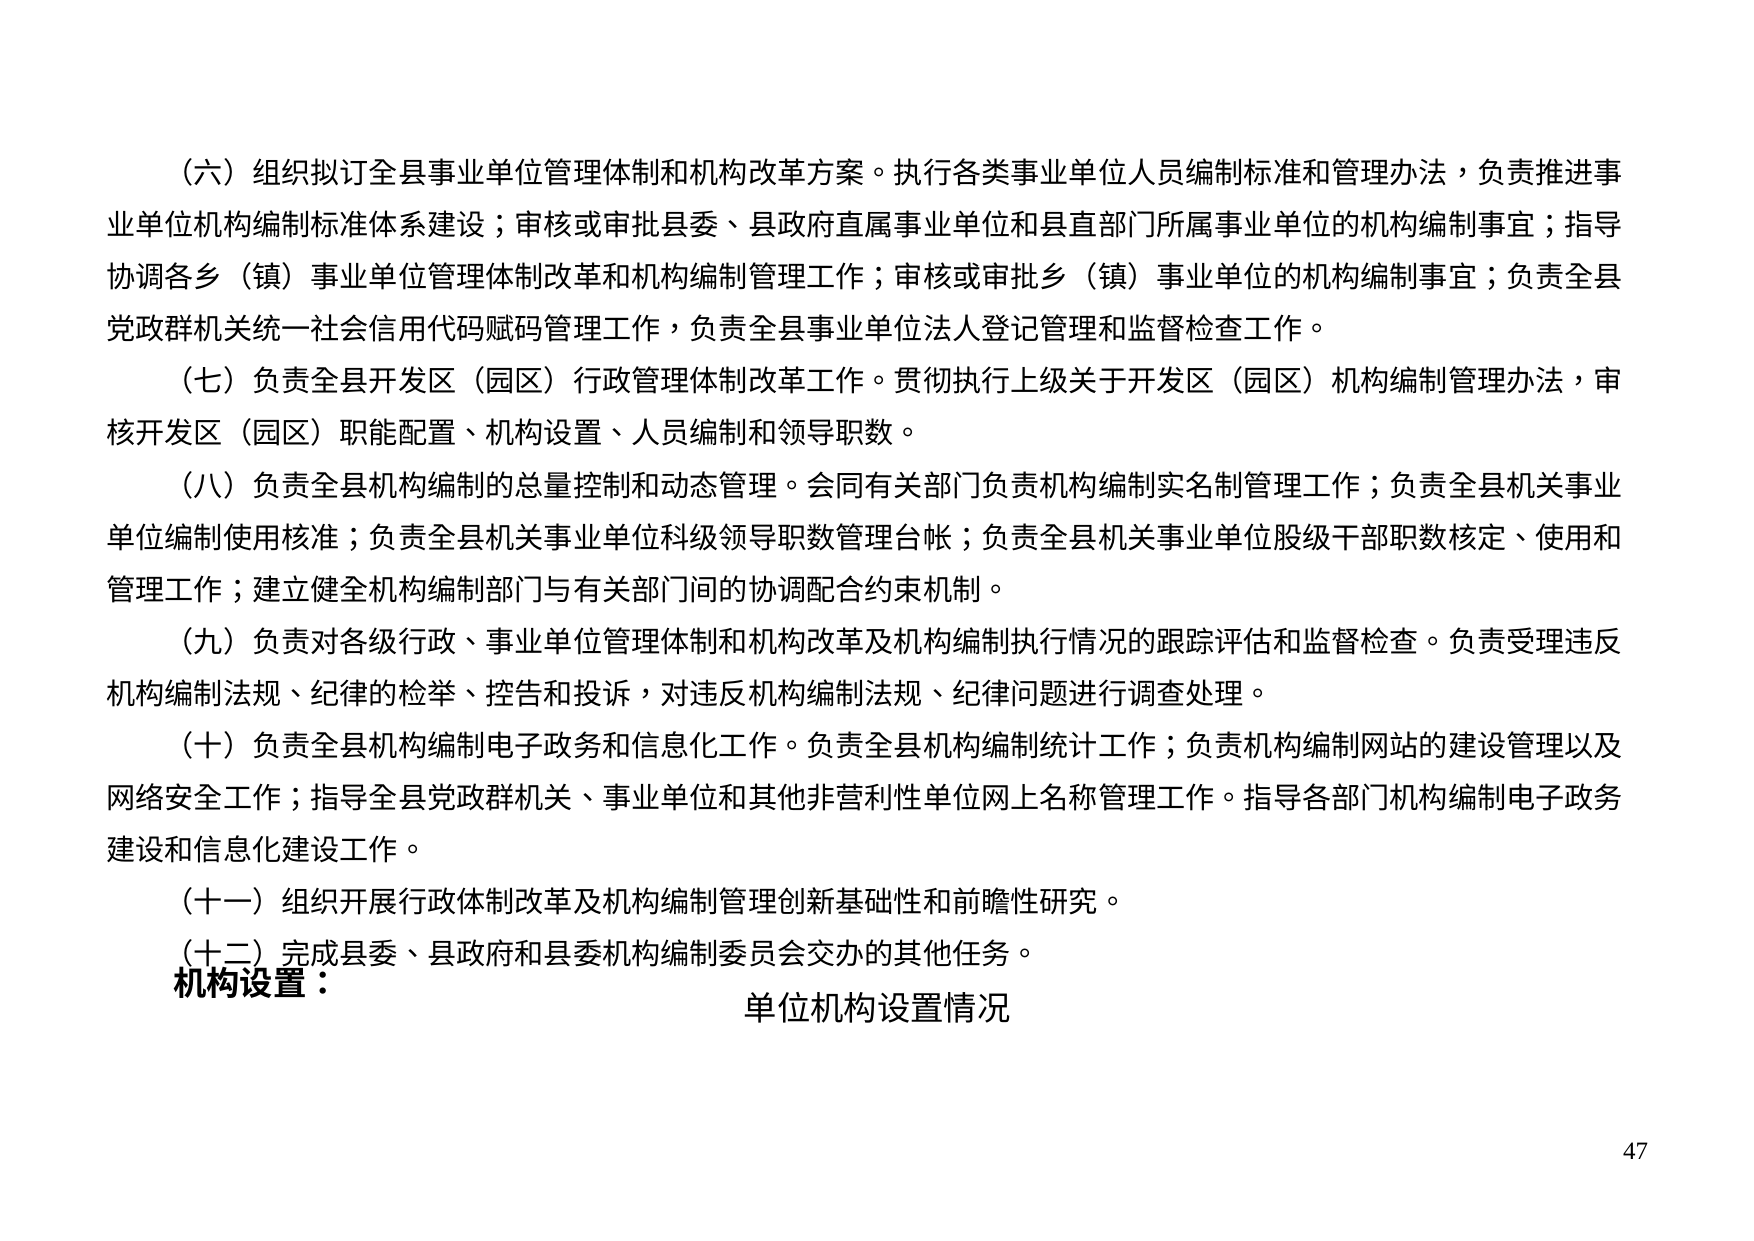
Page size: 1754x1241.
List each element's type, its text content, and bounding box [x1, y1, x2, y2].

text 机构设置： [106, 975, 1648, 1000]
text （七）负责全县开发区（园区）行政管理体制改革工作。贯彻执行上级关于开发区（园区）机构编制管理办法，审核开发区（园区）职能配置、机构设置、人员编制和领导职数。 [106, 350, 1648, 454]
text 单位机构设置情况 [106, 1000, 1648, 1025]
text （十）负责全县机构编制电子政务和信息化工作。负责全县机构编制统计工作；负责机构编制网站的建设管理以及网络安全工作；指导全县党政群机关、事业单位和其他非营利性单位网上名称管理工作。指导各部门机构编制电子政务建设和信息化建设工作。 [106, 715, 1648, 871]
text （十一）组织开展行政体制改革及机构编制管理创新基础性和前瞻性研究。 [106, 871, 1648, 923]
text （六）组织拟订全县事业单位管理体制和机构改革方案。执行各类事业单位人员编制标准和管理办法，负责推进事业单位机构编制标准体系建设；审核或审批县委、县政府直属事业单位和县直部门所属事业单位的机构编制事宜；指导协调各乡（镇）事业单位管理体制改革和机构编制管理工作；审核或审批乡（镇）事业单位的机构编制事宜；负责全县党政群机关统一社会信用代码赋码管理工作，负责全县事业单位法人登记管理和监督检查工作。 [106, 142, 1648, 350]
text （八）负责全县机构编制的总量控制和动态管理。会同有关部门负责机构编制实名制管理工作；负责全县机关事业单位编制使用核准；负责全县机关事业单位科级领导职数管理台帐；负责全县机关事业单位股级干部职数核定、使用和管理工作；建立健全机构编制部门与有关部门间的协调配合约束机制。 [106, 454, 1648, 611]
text （十二）完成县委、县政府和县委机构编制委员会交办的其他任务。 [106, 923, 1648, 975]
text （九）负责对各级行政、事业单位管理体制和机构改革及机构编制执行情况的跟踪评估和监督检查。负责受理违反机构编制法规、纪律的检举、控告和投诉，对违反机构编制法规、纪律问题进行调查处理。 [106, 611, 1648, 715]
